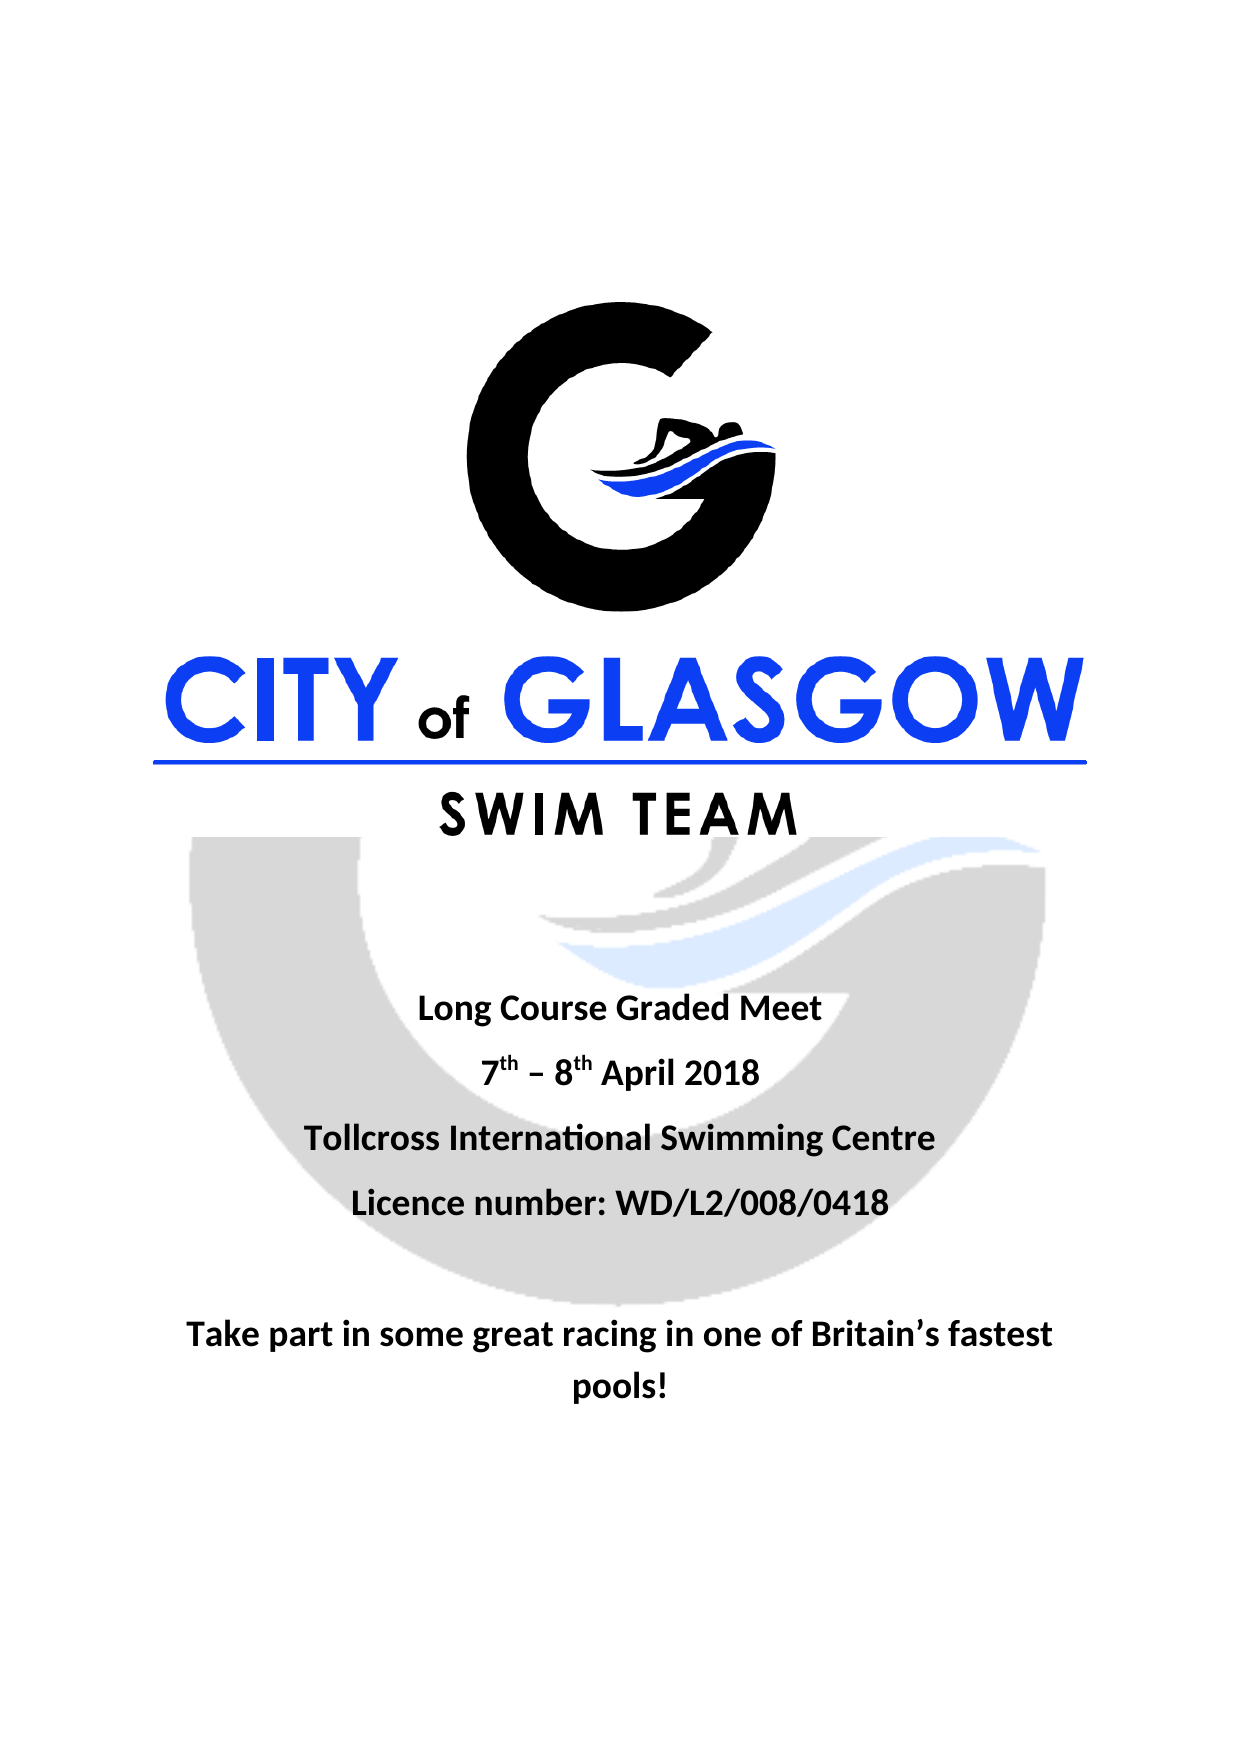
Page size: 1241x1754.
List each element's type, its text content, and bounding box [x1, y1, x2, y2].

text Licence number: WD/L2/008/0418 [150, 1179, 1090, 1225]
picture [150, 296, 1091, 837]
text Take part in some great racing in one of Britain’s fastest pools! [150, 1310, 1090, 1408]
text Tollcross International Swimming Centre [150, 1114, 1090, 1160]
text 7th – 8th April 2018 [150, 1049, 1090, 1095]
text Long Course Graded Meet [150, 984, 1090, 1029]
